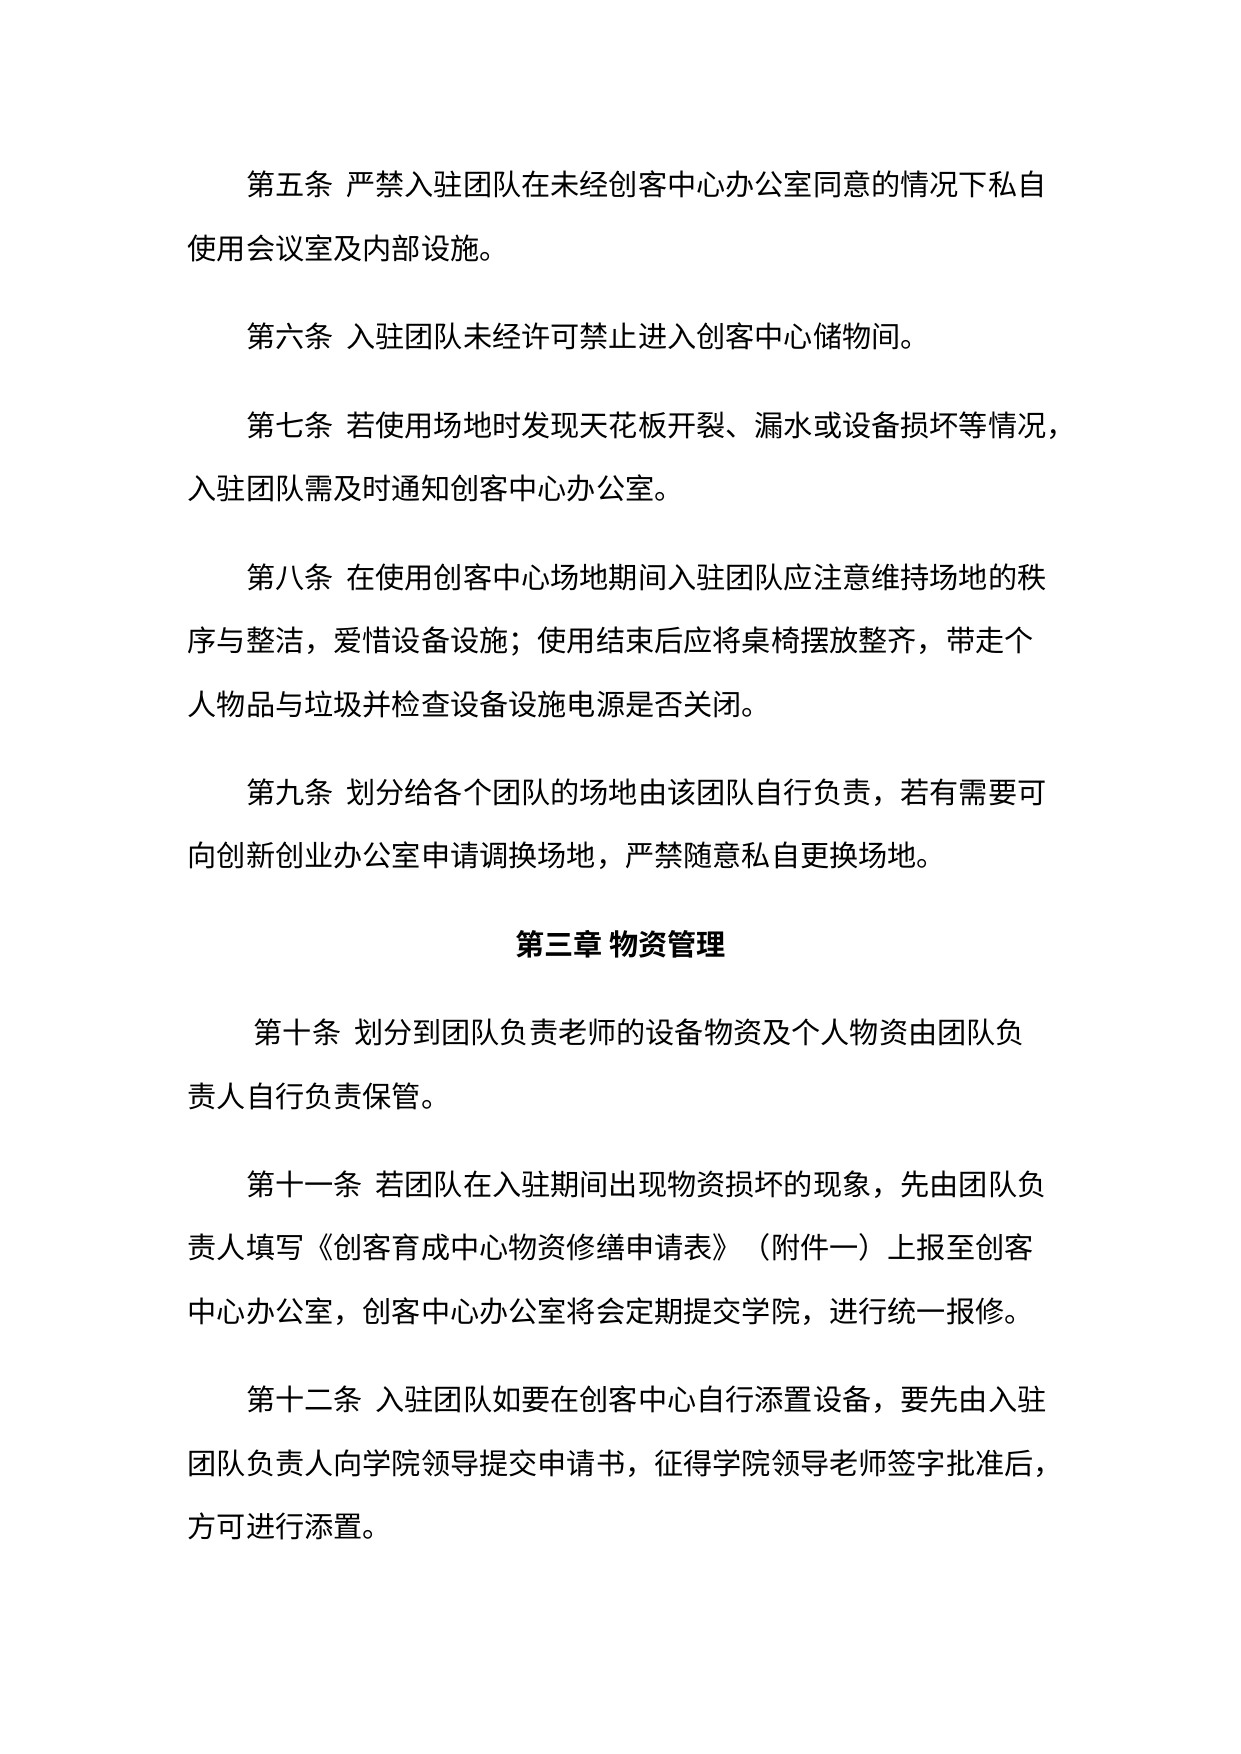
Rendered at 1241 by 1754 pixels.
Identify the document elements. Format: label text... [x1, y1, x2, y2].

text 第三章 物资管理 [187, 921, 1053, 964]
text 第十二条 入驻团队如要在创客中心自行添置设备，要先由入驻团队负责人向学院领导提交申请书，征得学院领导老师签字批准后，方可进行添置。 [187, 1377, 1053, 1546]
text 第七条 若使用场地时发现天花板开裂、漏水或设备损坏等情况，入驻团队需及时通知创客中心办公室。 [187, 402, 1053, 508]
text 第八条 在使用创客中心场地期间入驻团队应注意维持场地的秩序与整洁，爱惜设备设施；使用结束后应将桌椅摆放整齐，带走个人物品与垃圾并检查设备设施电源是否关闭。 [187, 554, 1053, 723]
text 第九条 划分给各个团队的场地由该团队自行负责，若有需要可向创新创业办公室申请调换场地，严禁随意私自更换场地。 [187, 769, 1053, 875]
text 第六条 入驻团队未经许可禁止进入创客中心储物间。 [187, 314, 1053, 356]
text 第十一条 若团队在入驻期间出现物资损坏的现象，先由团队负责人填写《创客育成中心物资修缮申请表》（附件一）上报至创客中心办公室，创客中心办公室将会定期提交学院，进行统一报修。 [187, 1162, 1053, 1331]
text 第十条 划分到团队负责老师的设备物资及个人物资由团队负责人自行负责保管。 [187, 1010, 1053, 1116]
text 第五条 严禁入驻团队在未经创客中心办公室同意的情况下私自使用会议室及内部设施。 [187, 162, 1053, 268]
